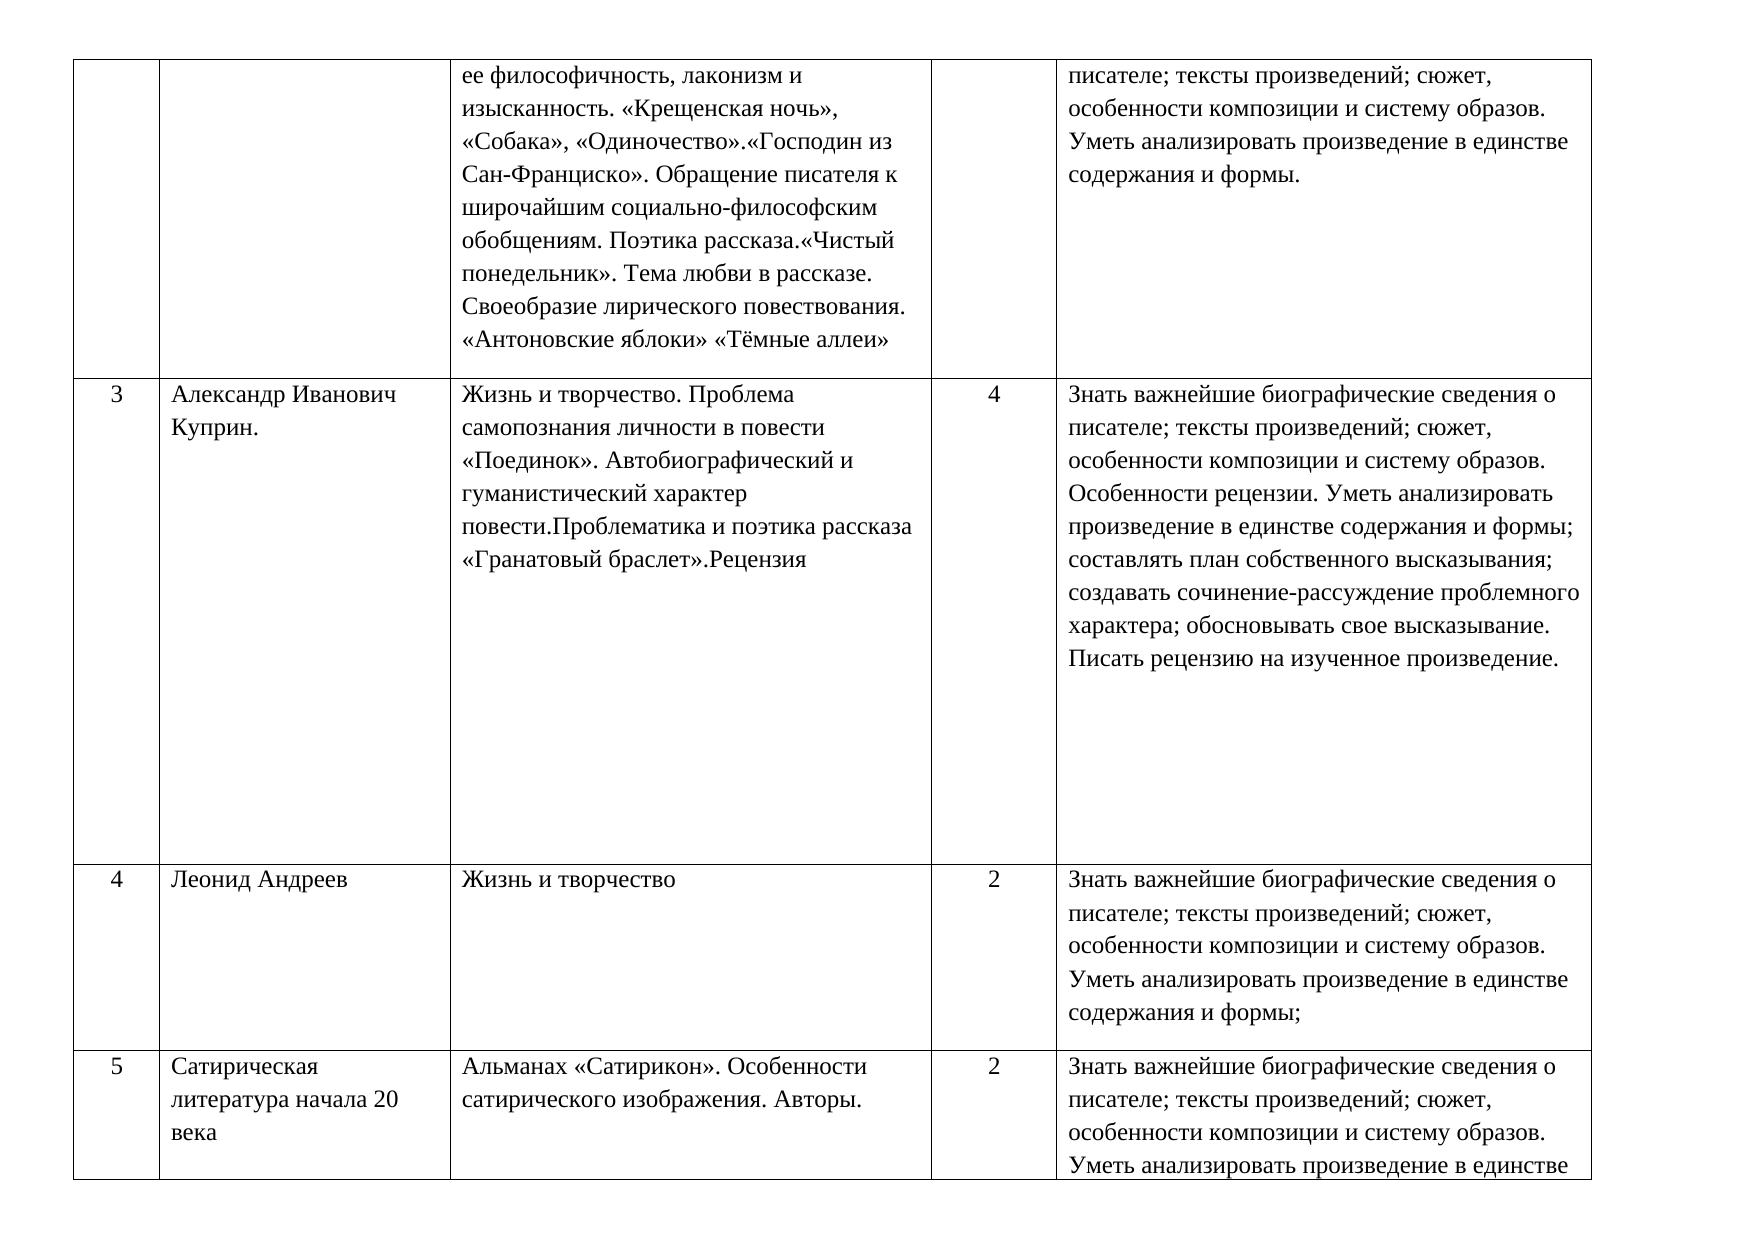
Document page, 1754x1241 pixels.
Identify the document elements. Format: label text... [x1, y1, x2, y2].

table_cell 3 [74, 379, 159, 863]
table_cell Леонид Андреев [160, 865, 450, 1050]
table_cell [451, 1051, 931, 1179]
table_cell Жизнь и творчество [451, 865, 931, 1050]
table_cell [160, 60, 450, 378]
table_cell 2 [932, 1051, 1056, 1179]
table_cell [451, 60, 931, 378]
table_cell Жизнь и творчество. Проблема самопознания личности в повести «Поединок». Автобиографический и гуманистический характер повести.Проблематика и поэтика рассказа «Гранатовый браслет».Рецензия [451, 379, 931, 863]
table_cell 5 [74, 1051, 159, 1179]
table_cell 2 [932, 865, 1056, 1050]
table_cell 4 [74, 865, 159, 1050]
table_cell Знать важнейшие биографические сведения о писателе; тексты произведений; сюжет, особенности композиции и систему образов. Особенности рецензии. Уметь анализировать произведение в единстве содержания и формы; составлять план собственного высказывания; создавать сочинение-рассуждение проблемного характера; обосновывать свое высказывание. Писать рецензию на изученное произведение. [1057, 379, 1591, 863]
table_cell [160, 1051, 450, 1179]
table_cell 7 [932, 60, 1056, 378]
table_cell 2 [74, 60, 159, 378]
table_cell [1057, 1051, 1591, 1179]
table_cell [1057, 60, 1591, 378]
table_cell 4 [932, 379, 1056, 863]
table_cell Александр Иванович Куприн. [160, 379, 450, 863]
